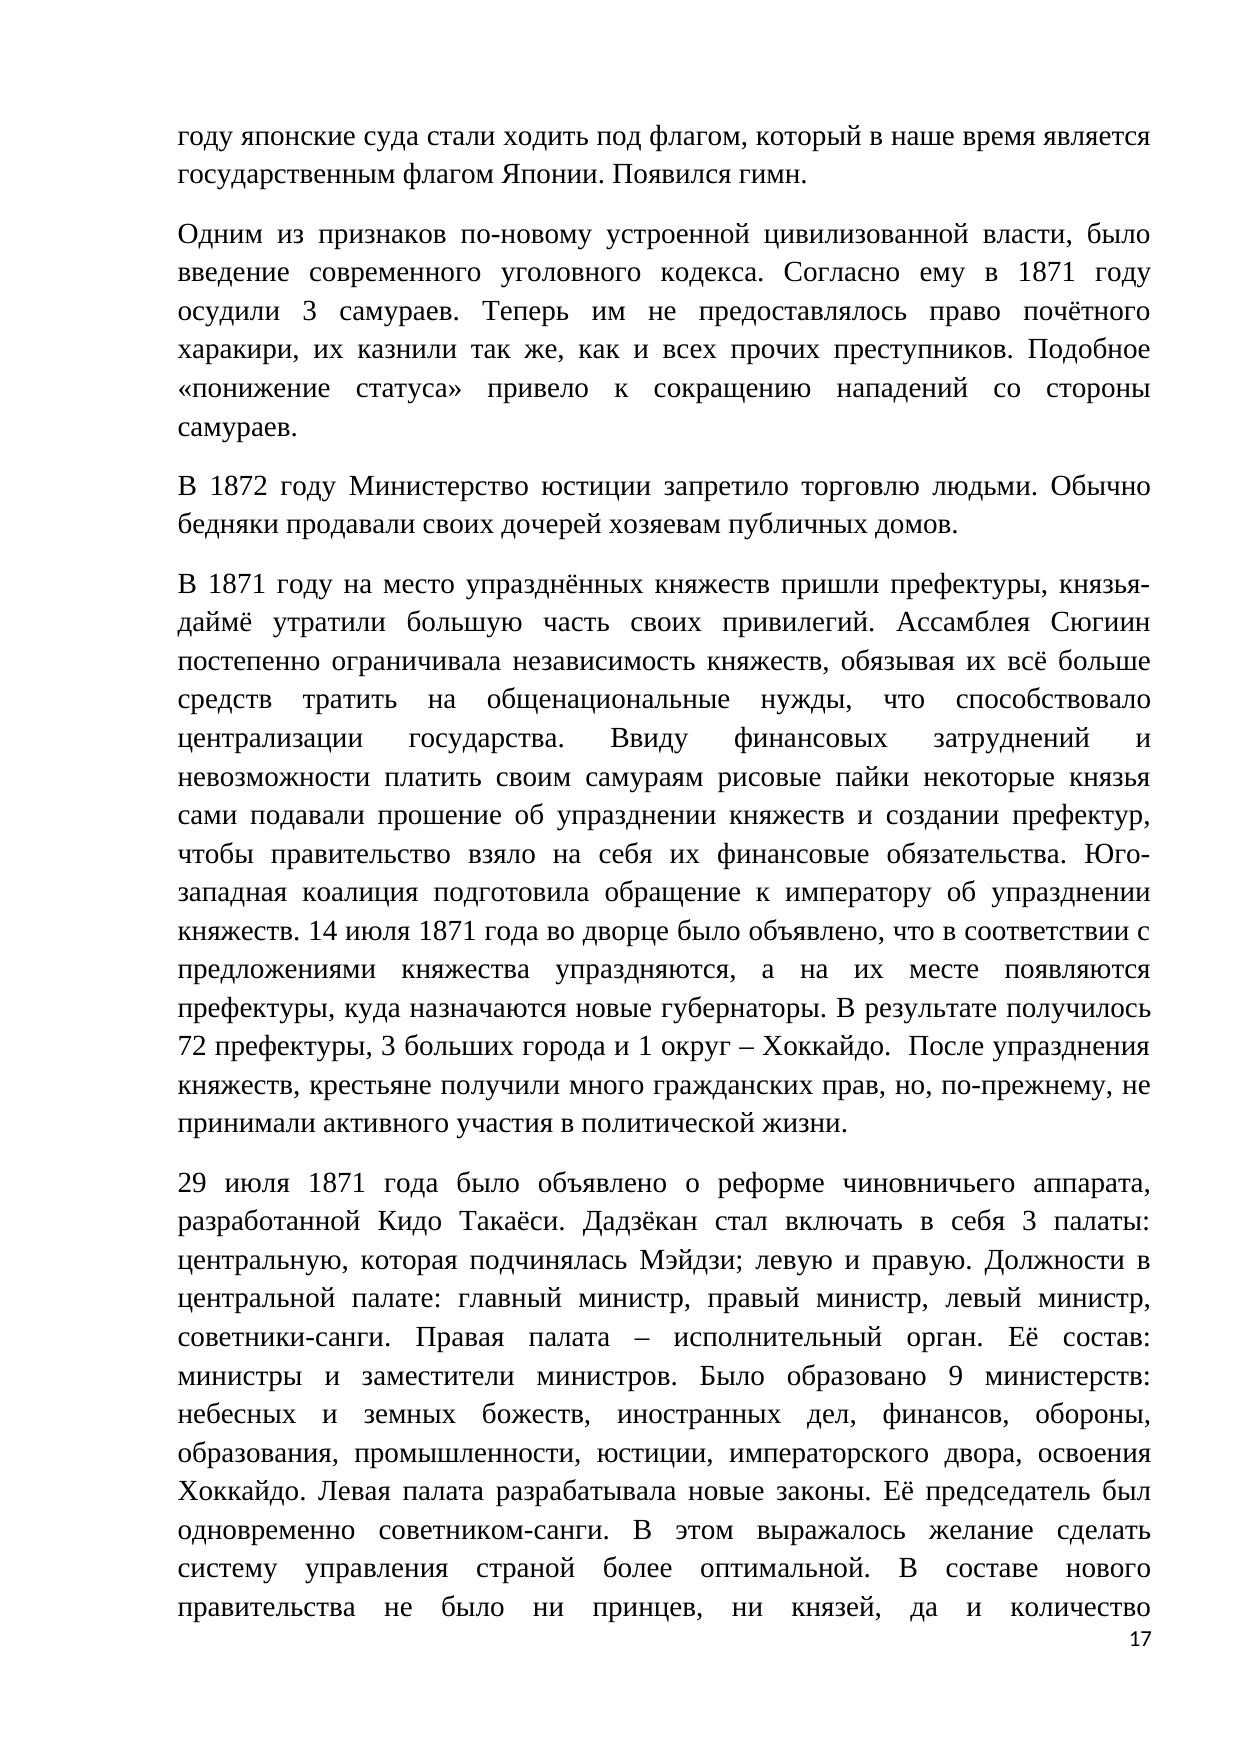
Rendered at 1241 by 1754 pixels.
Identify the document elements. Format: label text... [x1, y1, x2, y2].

text В 1872 году Министерство юстиции запретило торговлю людьми. Обычно бедняки продавали своих дочерей хозяевам публичных домов. [177, 468, 1152, 540]
text В 1871 году на место упразднённых княжеств пришли префектуры, князья-даймё утратили большую часть своих привилегий. Ассамблея Сюгиин постепенно ограничивала независимость княжеств, обязывая их всё больше средств тратить на общенациональные нужды, что способствовало централизации государства. Ввиду финансовых затруднений и невозможности платить своим самураям рисовые пайки некоторые князья сами подавали прошение об упразднении княжеств и создании префектур, чтобы правительство взяло на себя их финансовые обязательства. Юго-западная коалиция подготовила обращение к императору об упразднении княжеств. 14 июля 1871 года во дворце было объявлено, что в соответствии с предложениями княжества упраздняются, а на их месте появляются префектуры, куда назначаются новые губернаторы. В результате получилось 72 префектуры, 3 больших города и 1 округ – Хоккайдо. После упразднения княжеств, крестьяне получили много гражданских прав, но, по-прежнему, не принимали активного участия в политической жизни. [177, 566, 1152, 1139]
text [177, 1165, 1152, 1622]
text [177, 118, 1152, 190]
text Одним из признаков по-новому устроенной цивилизованной власти, было введение современного уголовного кодекса. Согласно ему в 1871 году осудили 3 самураев. Теперь им не предоставлялось право почётного харакири, их казнили так же, как и всех прочих преступников. Подобное «понижение статуса» привело к сокращению нападений со стороны самураев. [177, 216, 1152, 442]
